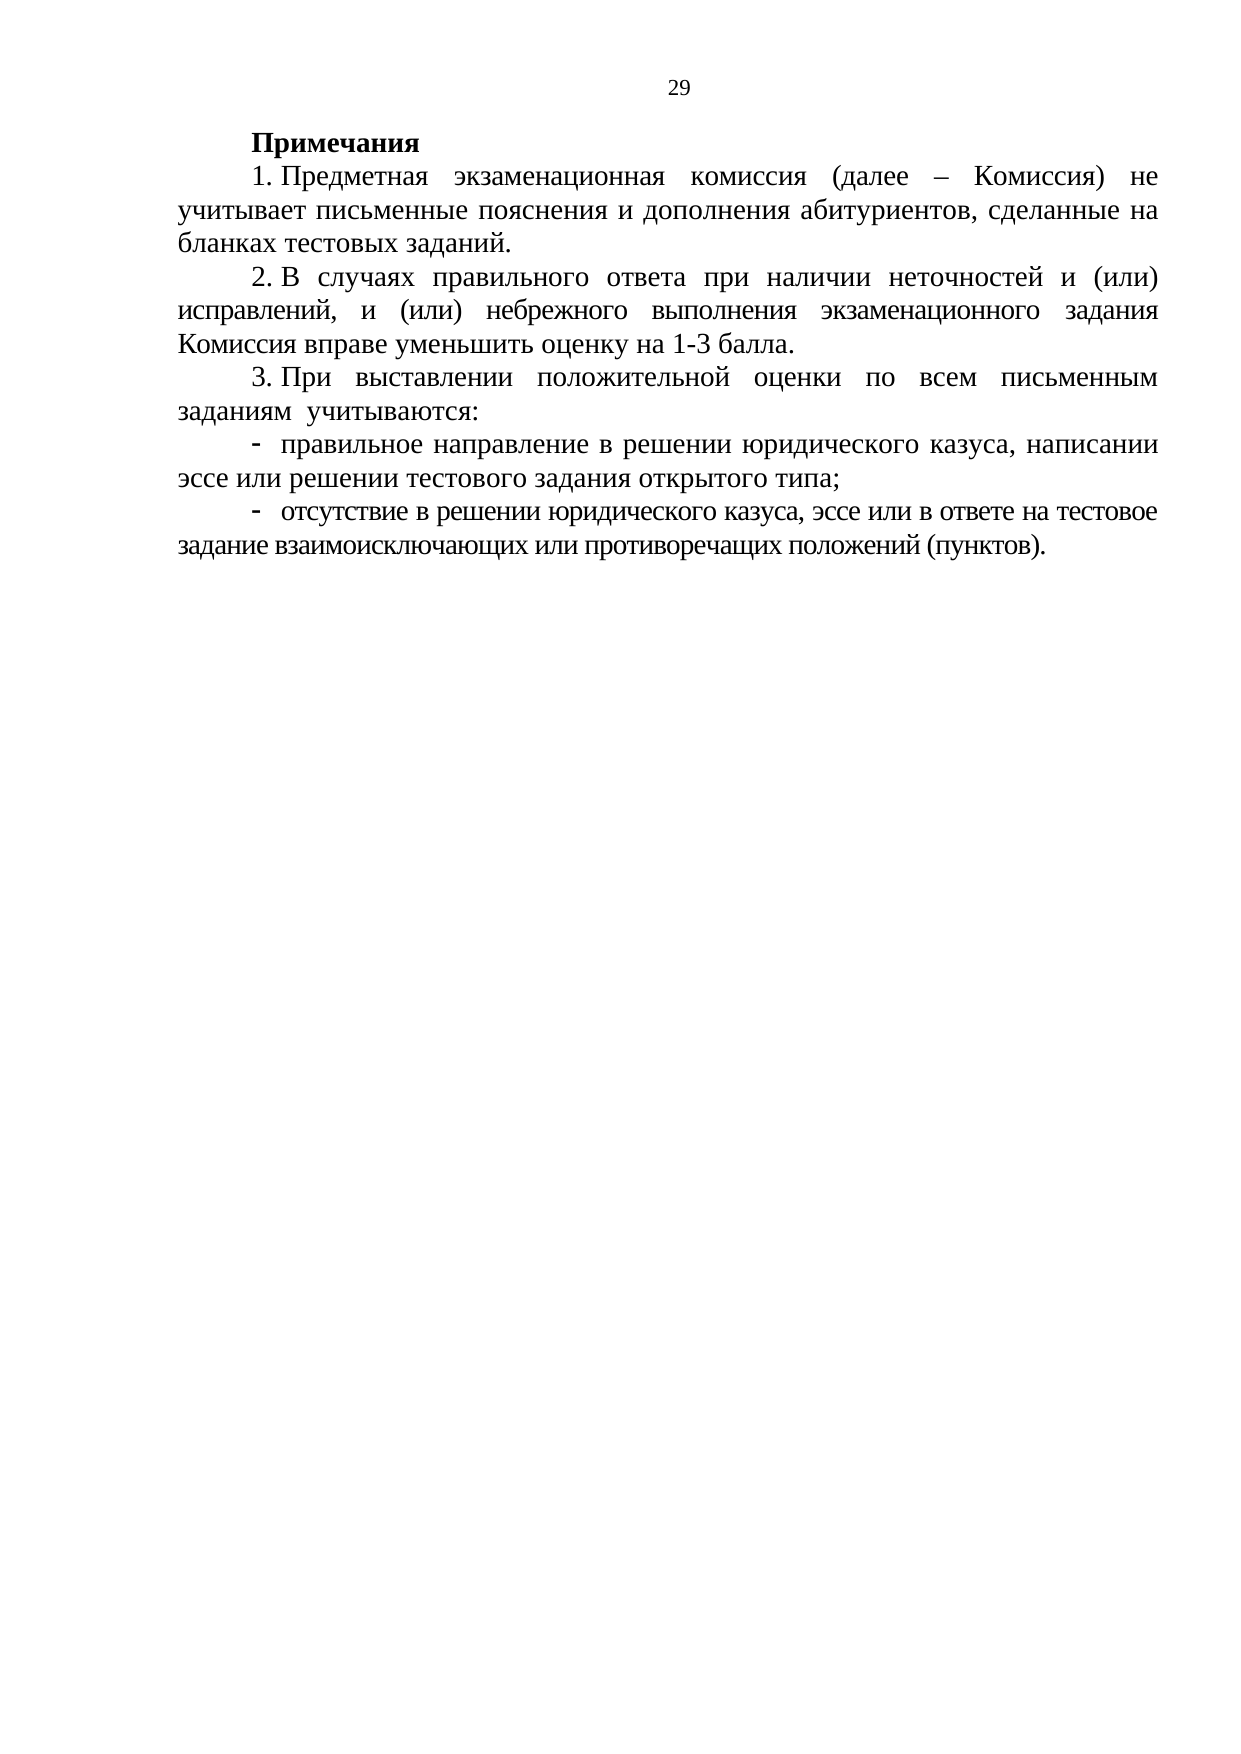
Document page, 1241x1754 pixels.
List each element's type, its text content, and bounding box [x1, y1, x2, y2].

list В случаях правильного ответа при наличии неточностей и (или) исправлений, и (или) небрежного выполнения экзаменационного задания Комиссия вправе уменьшить оценку на 1-3 балла. [177, 259, 1158, 359]
list Предметная экзаменационная комиссия (далее – Комиссия) не учитывает письменные пояснения и дополнения абитуриентов, сделанные на бланках тестовых заданий. [177, 158, 1158, 259]
list При выставлении положительной оценки по всем письменным заданиям учитываются: [177, 359, 1158, 427]
list правильное направление в решении юридического казуса, написании эссе или решении тестового задания открытого типа; [177, 427, 1158, 494]
text Примечания [251, 125, 1158, 158]
list отсутствие в решении юридического казуса, эссе или в ответе на тестовое задание взаимоисключающих или противоречащих положений (пунктов). [177, 494, 1158, 561]
